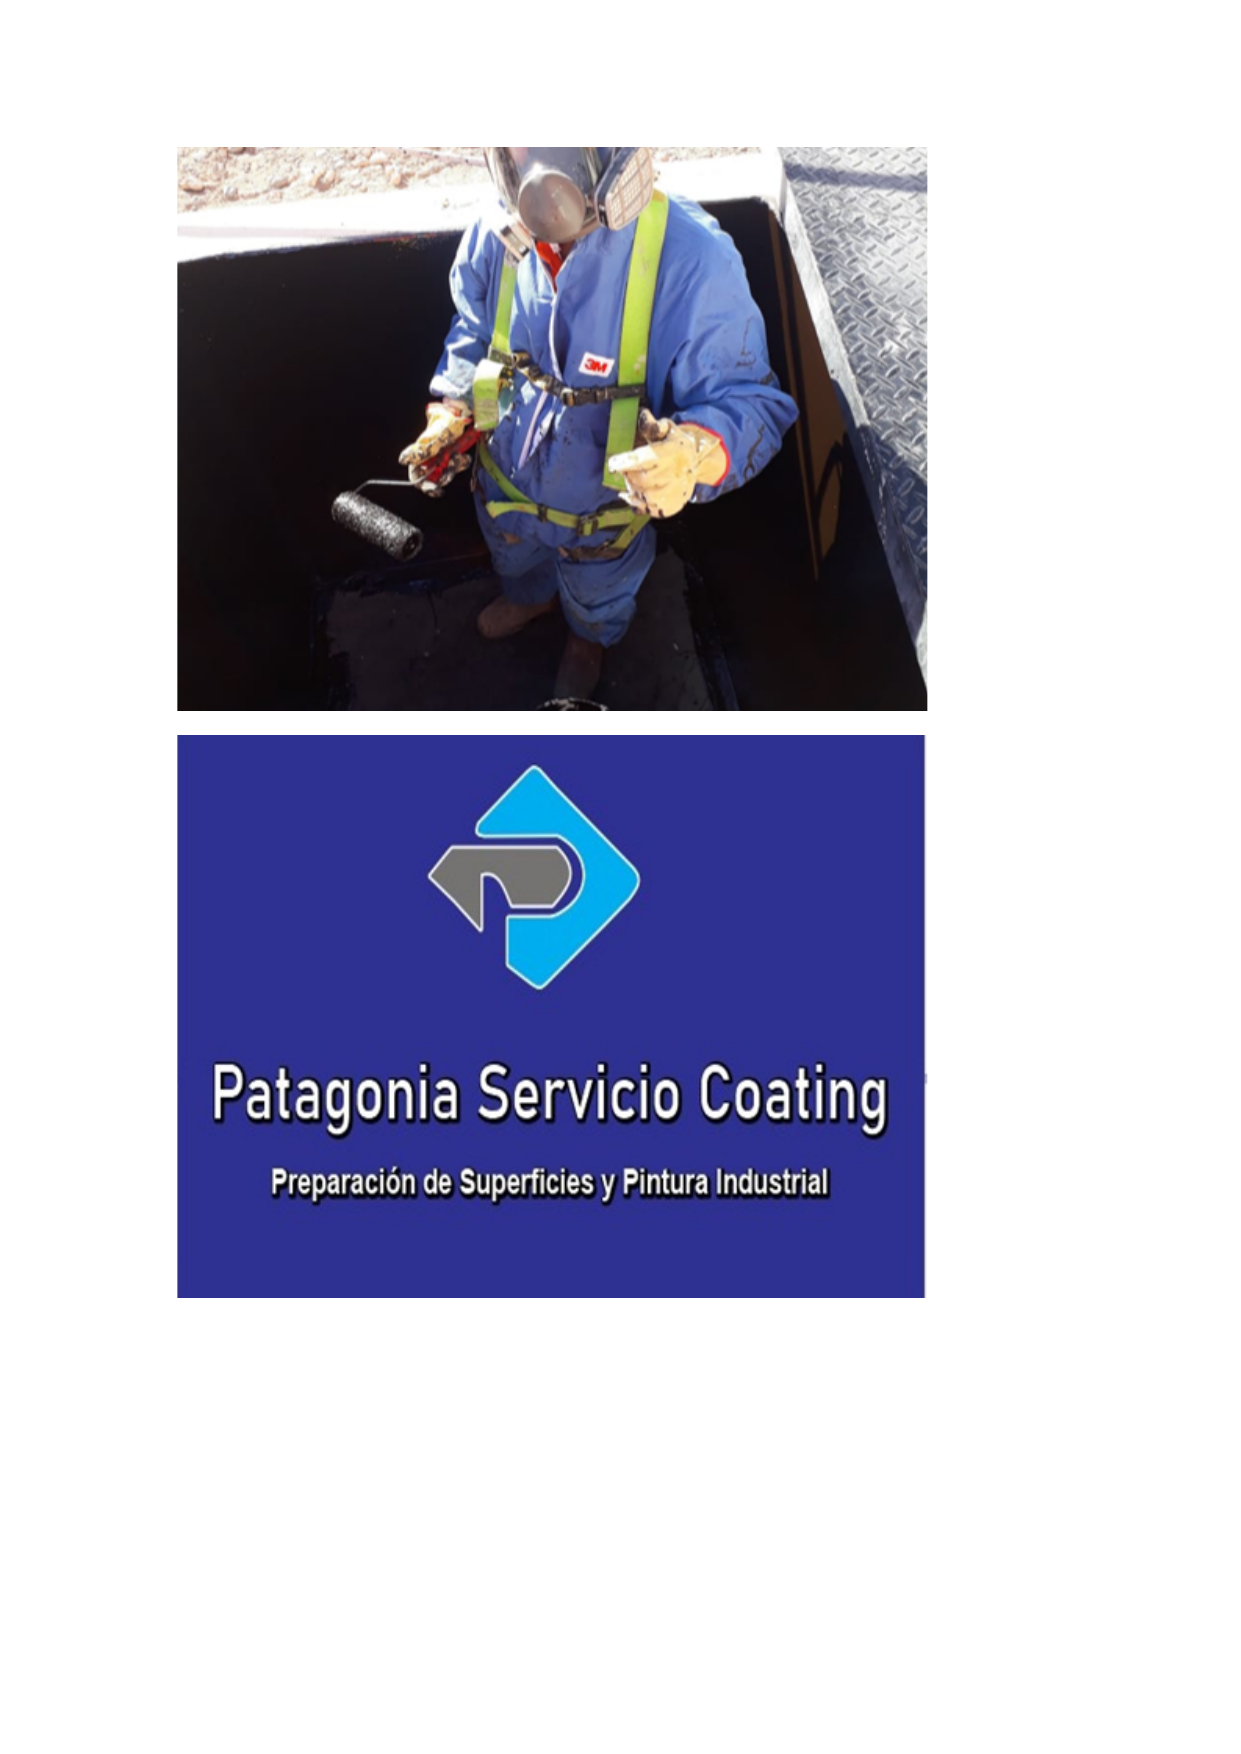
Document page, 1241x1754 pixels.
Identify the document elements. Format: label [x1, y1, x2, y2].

picture [177, 735, 928, 1298]
picture [177, 147, 928, 711]
